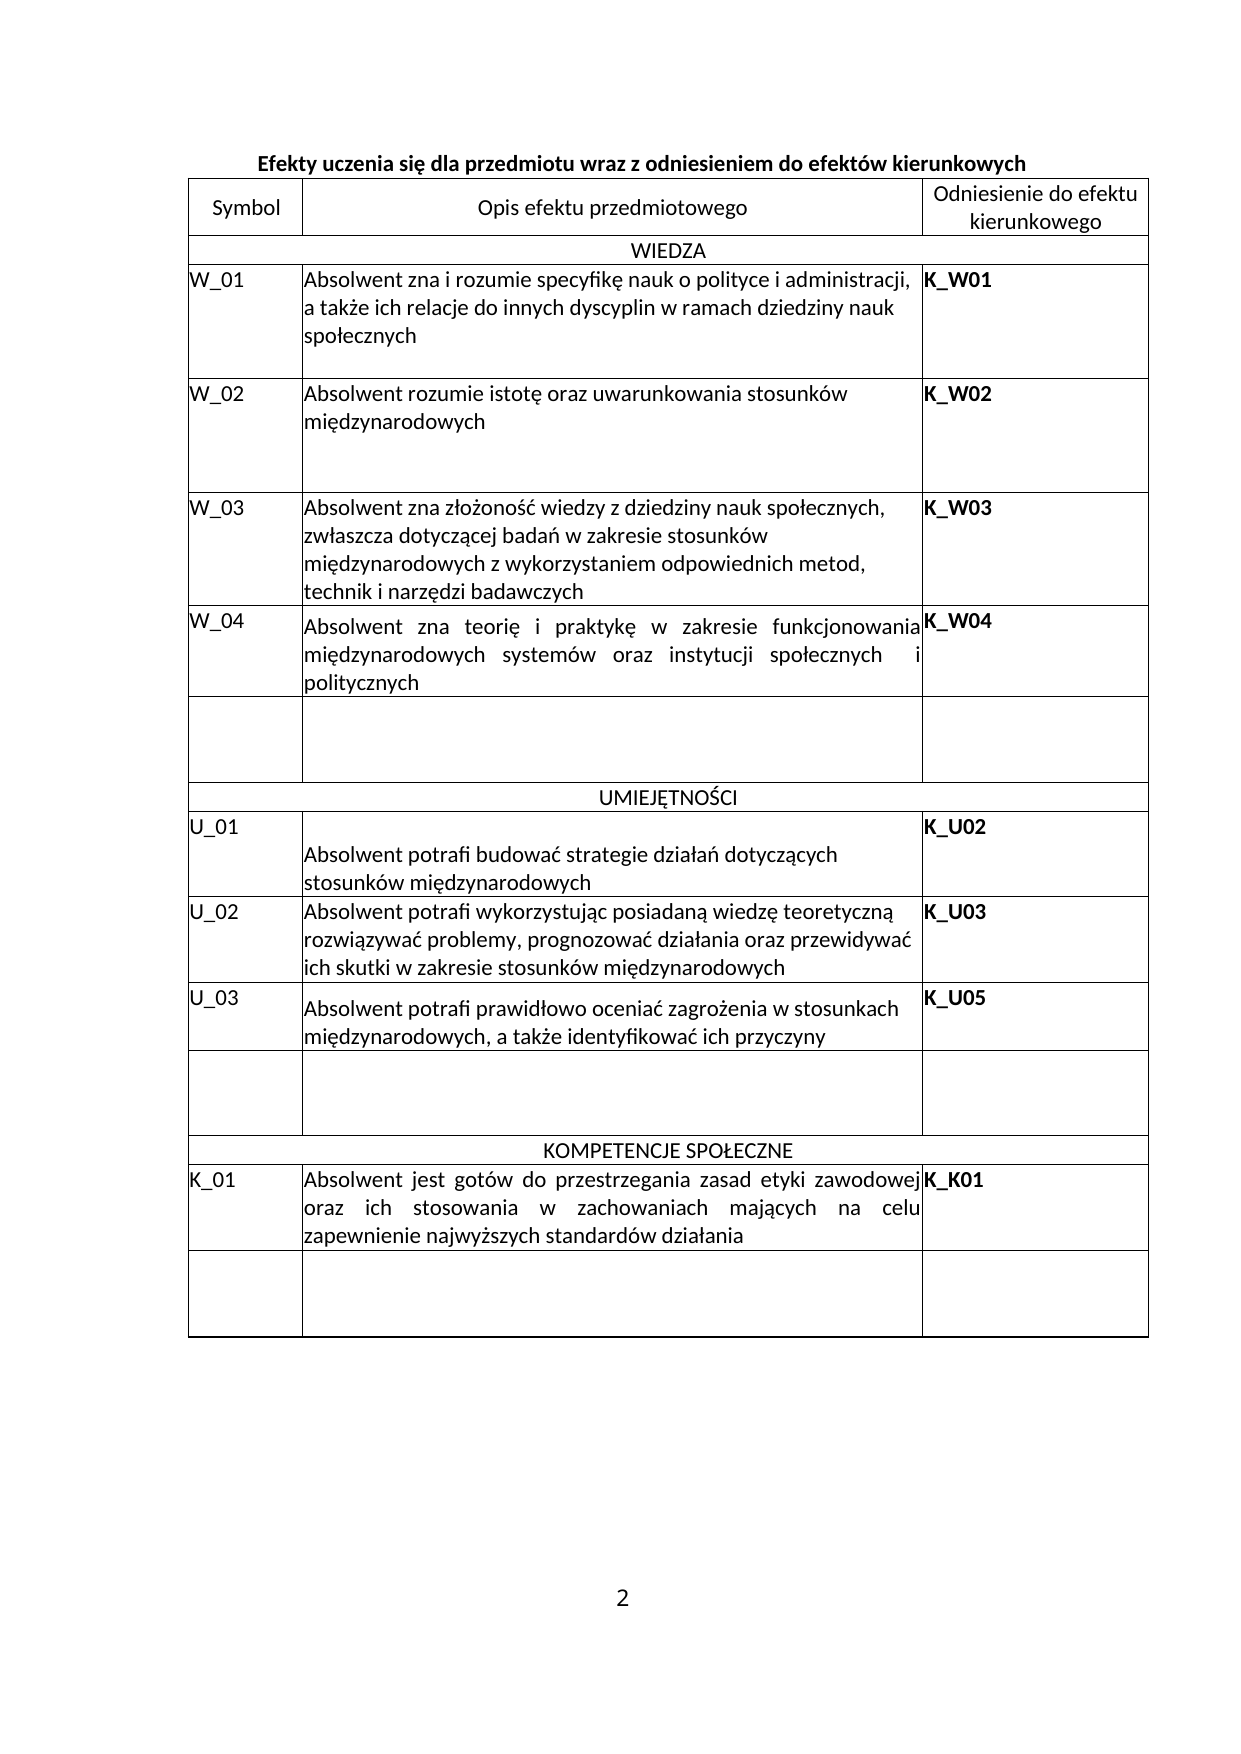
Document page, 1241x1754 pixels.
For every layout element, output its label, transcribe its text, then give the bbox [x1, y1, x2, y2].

table_cell K_W03 [923, 493, 1148, 605]
table_cell W_01 [189, 265, 302, 378]
table_cell KOMPETENCJE SPOŁECZNE [189, 1136, 1148, 1164]
table_cell [923, 697, 1148, 782]
table_cell [189, 1251, 302, 1336]
table_cell [923, 1051, 1148, 1135]
table_cell Absolwent zna złożoność wiedzy z dziedziny nauk społecznych, zwłaszcza dotyczącej badań w zakresie stosunków międzynarodowych z wykorzystaniem odpowiednich metod, technik i narzędzi badawczych [303, 493, 922, 605]
table_cell WIEDZA [189, 236, 1148, 264]
table_header Opis efektu przedmiotowego [303, 179, 922, 235]
table_cell W_02 [189, 379, 302, 492]
table_cell Absolwent potrafi wykorzystując posiadaną wiedzę teoretyczną rozwiązywać problemy, prognozować działania oraz przewidywać ich skutki w zakresie stosunków międzynarodowych [303, 897, 922, 982]
table_cell Absolwent rozumie istotę oraz uwarunkowania stosunków międzynarodowych [303, 379, 922, 492]
table_cell K_W01 [923, 265, 1148, 378]
table_cell K_01 [189, 1165, 302, 1250]
table_cell UMIEJĘTNOŚCI [189, 783, 1148, 811]
table_cell [189, 1051, 302, 1135]
table_cell U_03 [189, 983, 302, 1050]
table_cell K_K01 [923, 1165, 1148, 1250]
table_cell [303, 1251, 922, 1336]
table_header Symbol [189, 179, 302, 235]
table_cell U_01 [189, 812, 302, 896]
table_cell Absolwent zna teorię i praktykę w zakresie funkcjonowania międzynarodowych systemów oraz instytucji społecznych i politycznych [303, 606, 922, 696]
table_cell [189, 697, 302, 782]
table_cell K_U03 [923, 897, 1148, 982]
table_header Odniesienie do efektu kierunkowego [923, 179, 1148, 235]
table_cell K_U02 [923, 812, 1148, 896]
table_cell U_02 [189, 897, 302, 982]
text Efekty uczenia się dla przedmiotu wraz z odniesieniem do efektów kierunkowych [257, 149, 1153, 177]
table_cell [303, 697, 922, 782]
table_cell K_U05 [923, 983, 1148, 1050]
table_cell [923, 1251, 1148, 1336]
table_cell W_03 [189, 493, 302, 605]
table_cell [303, 1051, 922, 1135]
table_cell K_W04 [923, 606, 1148, 696]
table_cell Absolwent jest gotów do przestrzegania zasad etyki zawodowej oraz ich stosowania w zachowaniach mających na celu zapewnienie najwyższych standardów działania [303, 1165, 922, 1250]
table_cell W_04 [189, 606, 302, 696]
table_cell Absolwent potrafi budować strategie działań dotyczących stosunków międzynarodowych [303, 812, 922, 896]
table_cell K_W02 [923, 379, 1148, 492]
table_cell Absolwent zna i rozumie specyfikę nauk o polityce i administracji, a także ich relacje do innych dyscyplin w ramach dziedziny nauk społecznych [303, 265, 922, 378]
table_cell Absolwent potrafi prawidłowo oceniać zagrożenia w stosunkach międzynarodowych, a także identyfikować ich przyczyny [303, 983, 922, 1050]
